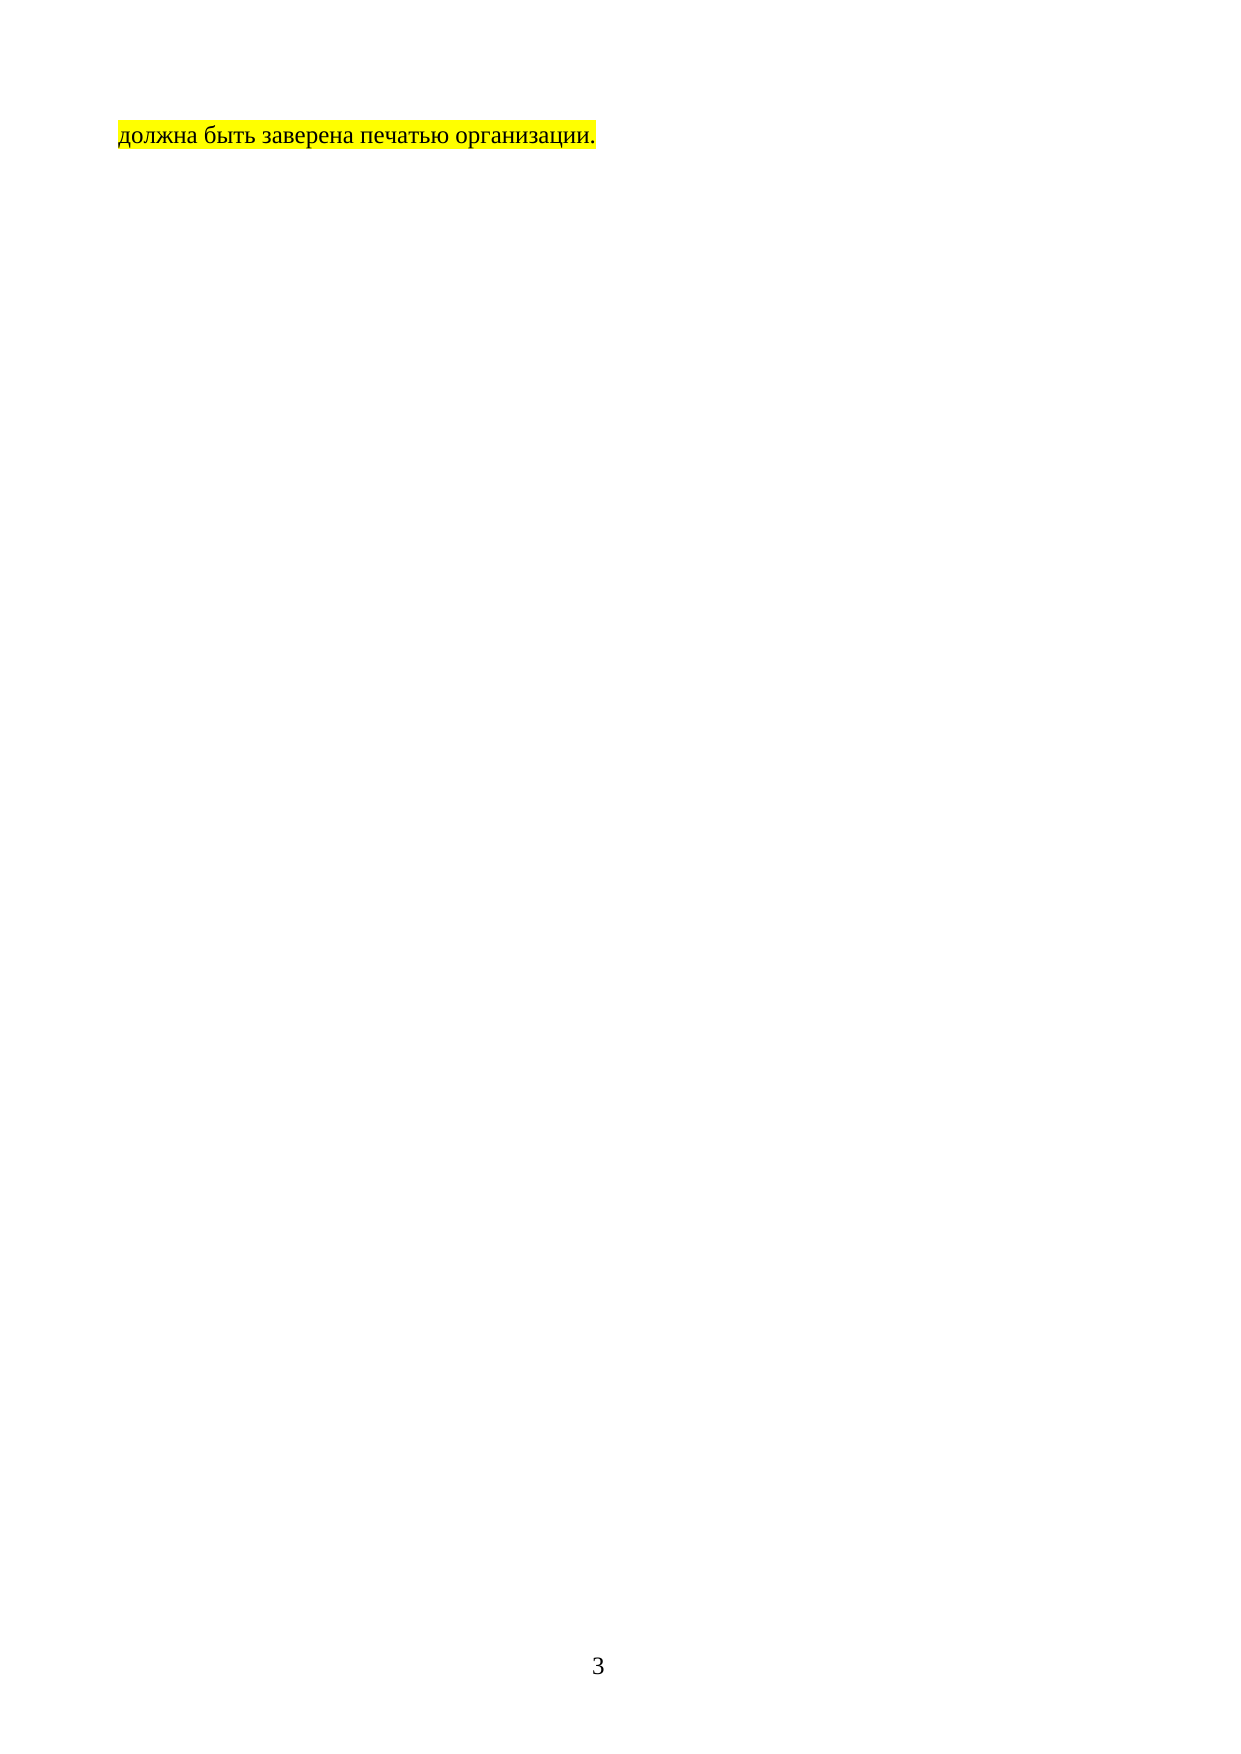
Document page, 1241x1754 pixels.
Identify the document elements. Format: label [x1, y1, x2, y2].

text [118, 111, 1078, 149]
